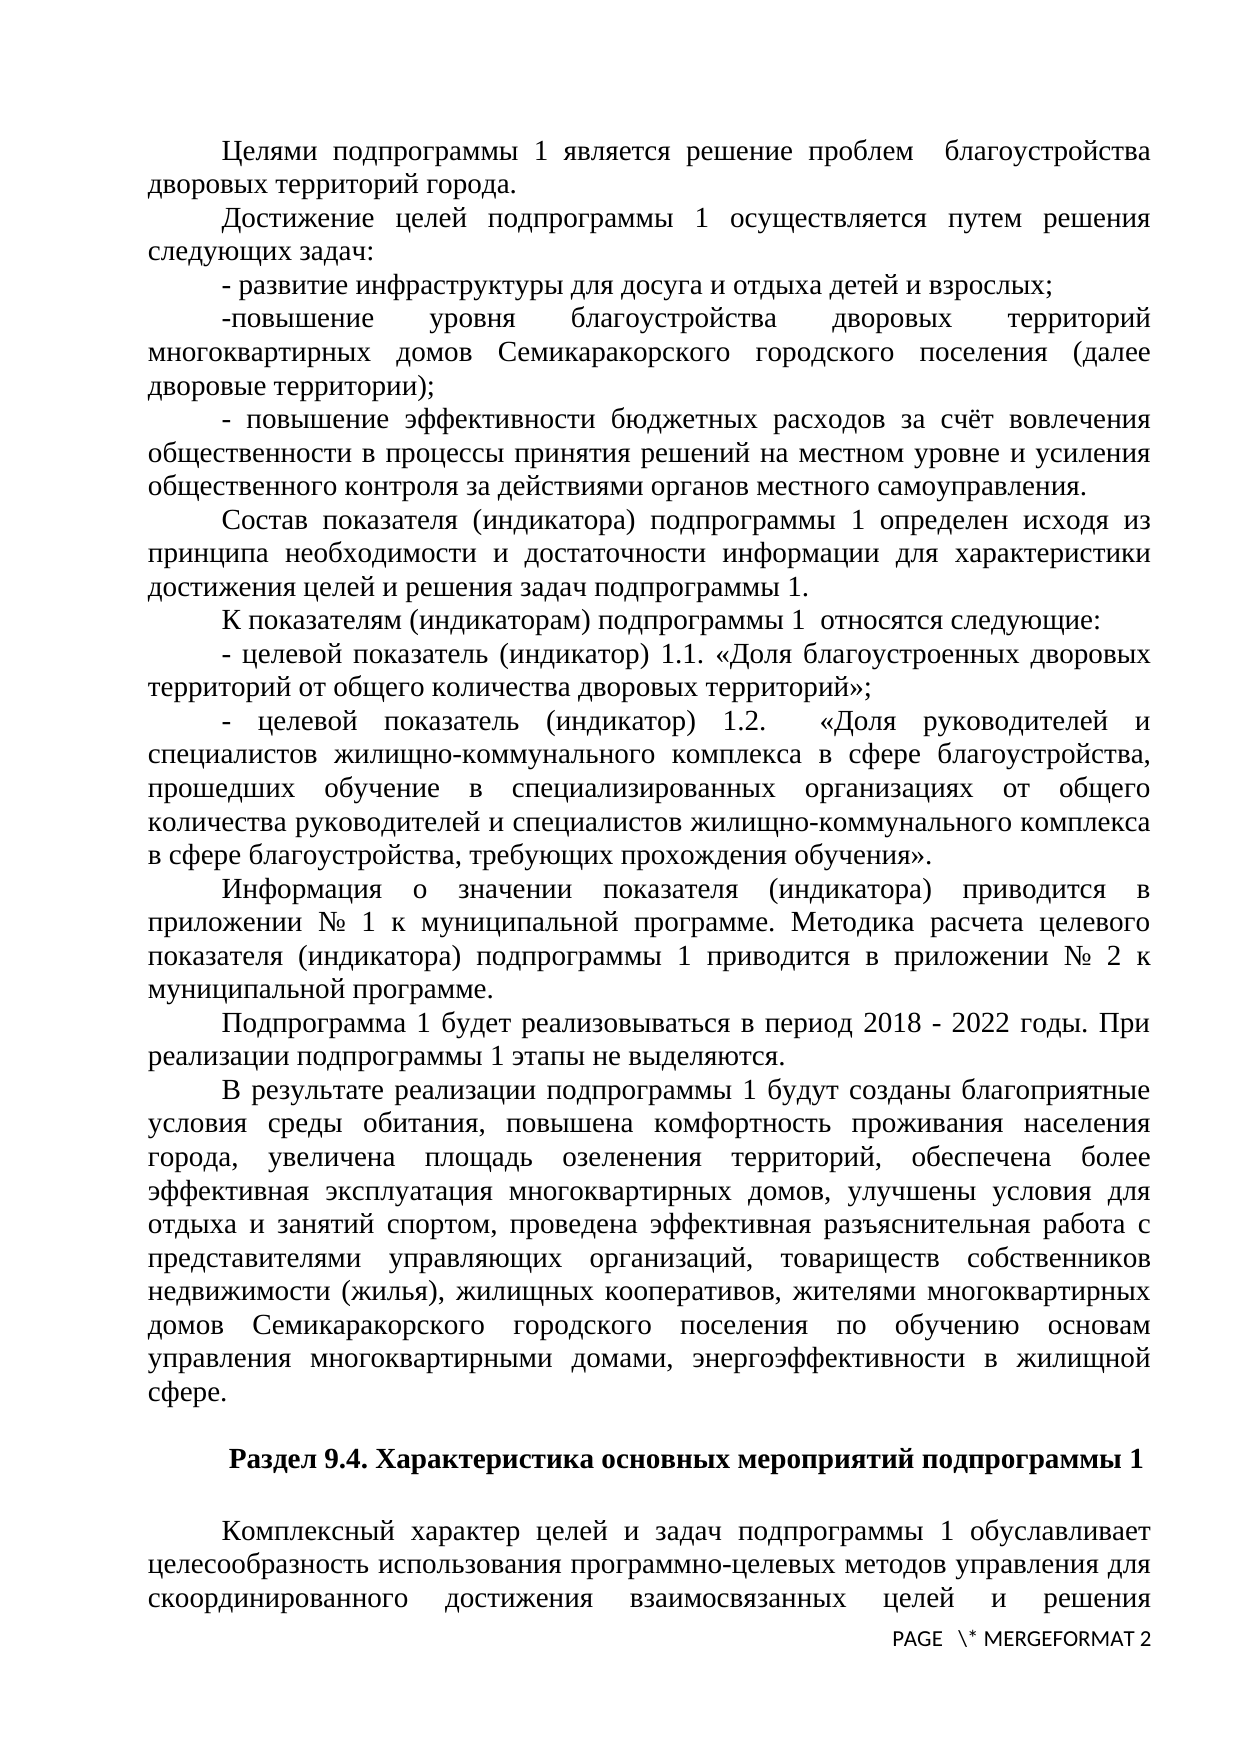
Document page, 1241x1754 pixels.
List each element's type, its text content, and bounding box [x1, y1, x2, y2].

text - повышение эффективности бюджетных расходов за счёт вовлечения общественности в процессы принятия решений на местном уровне и усиления общественного контроля за действиями органов местного самоуправления. [148, 401, 1152, 502]
text - целевой показатель (индикатор) 1.2. «Доля руководителей и специалистов жилищно-коммунального комплекса в сфере благоустройства, прошедших обучение в специализированных организациях от общего количества руководителей и специалистов жилищно-коммунального комплекса в сфере благоустройства, требующих прохождения обучения». [148, 703, 1152, 871]
text - развитие инфраструктуры для досуга и отдыха детей и взрослых; [148, 267, 1152, 301]
text К показателям (индикаторам) подпрограммы 1 относятся следующие: [148, 602, 1152, 636]
text Достижение целей подпрограммы 1 осуществляется путем решения следующих задач: [148, 200, 1152, 267]
text В результате реализации подпрограммы 1 будут созданы благоприятные условия среды обитания, повышена комфортность проживания населения города, увеличена площадь озеленения территорий, обеспечена более эффективная эксплуатация многоквартирных домов, улучшены условия для отдыха и занятий спортом, проведена эффективная разъяснительная работа с представителями управляющих организаций, товариществ собственников недвижимости (жилья), жилищных кооперативов, жителями многоквартирных домов Семикаракорского городского поселения по обучению основам управления многоквартирными домами, энергоэффективности в жилищной сфере. [148, 1072, 1152, 1407]
text Целями подпрограммы 1 является решение проблем благоустройства дворовых территорий города. [148, 133, 1152, 200]
text -повышение уровня благоустройства дворовых территорий многоквартирных домов Семикаракорского городского поселения (далее дворовые территории); [148, 301, 1152, 401]
text Состав показателя (индикатора) подпрограммы 1 определен исходя из принципа необходимости и достаточности информации для характеристики достижения целей и решения задач подпрограммы 1. [148, 502, 1152, 602]
text - целевой показатель (индикатор) 1.1. «Доля благоустроенных дворовых территорий от общего количества дворовых территорий»; [148, 636, 1152, 703]
text Подпрограмма 1 будет реализовываться в период 2018 - 2022 годы. При реализации подпрограммы 1 этапы не выделяются. [148, 1005, 1152, 1072]
text Раздел 9.4. Характеристика основных мероприятий подпрограммы 1 [148, 1441, 1152, 1474]
text Информация о значении показателя (индикатора) приводится в приложении № 1 к муниципальной программе. Методика расчета целевого показателя (индикатора) подпрограммы 1 приводится в приложении № 2 к муниципальной программе. [148, 871, 1152, 1005]
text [148, 1513, 1152, 1614]
